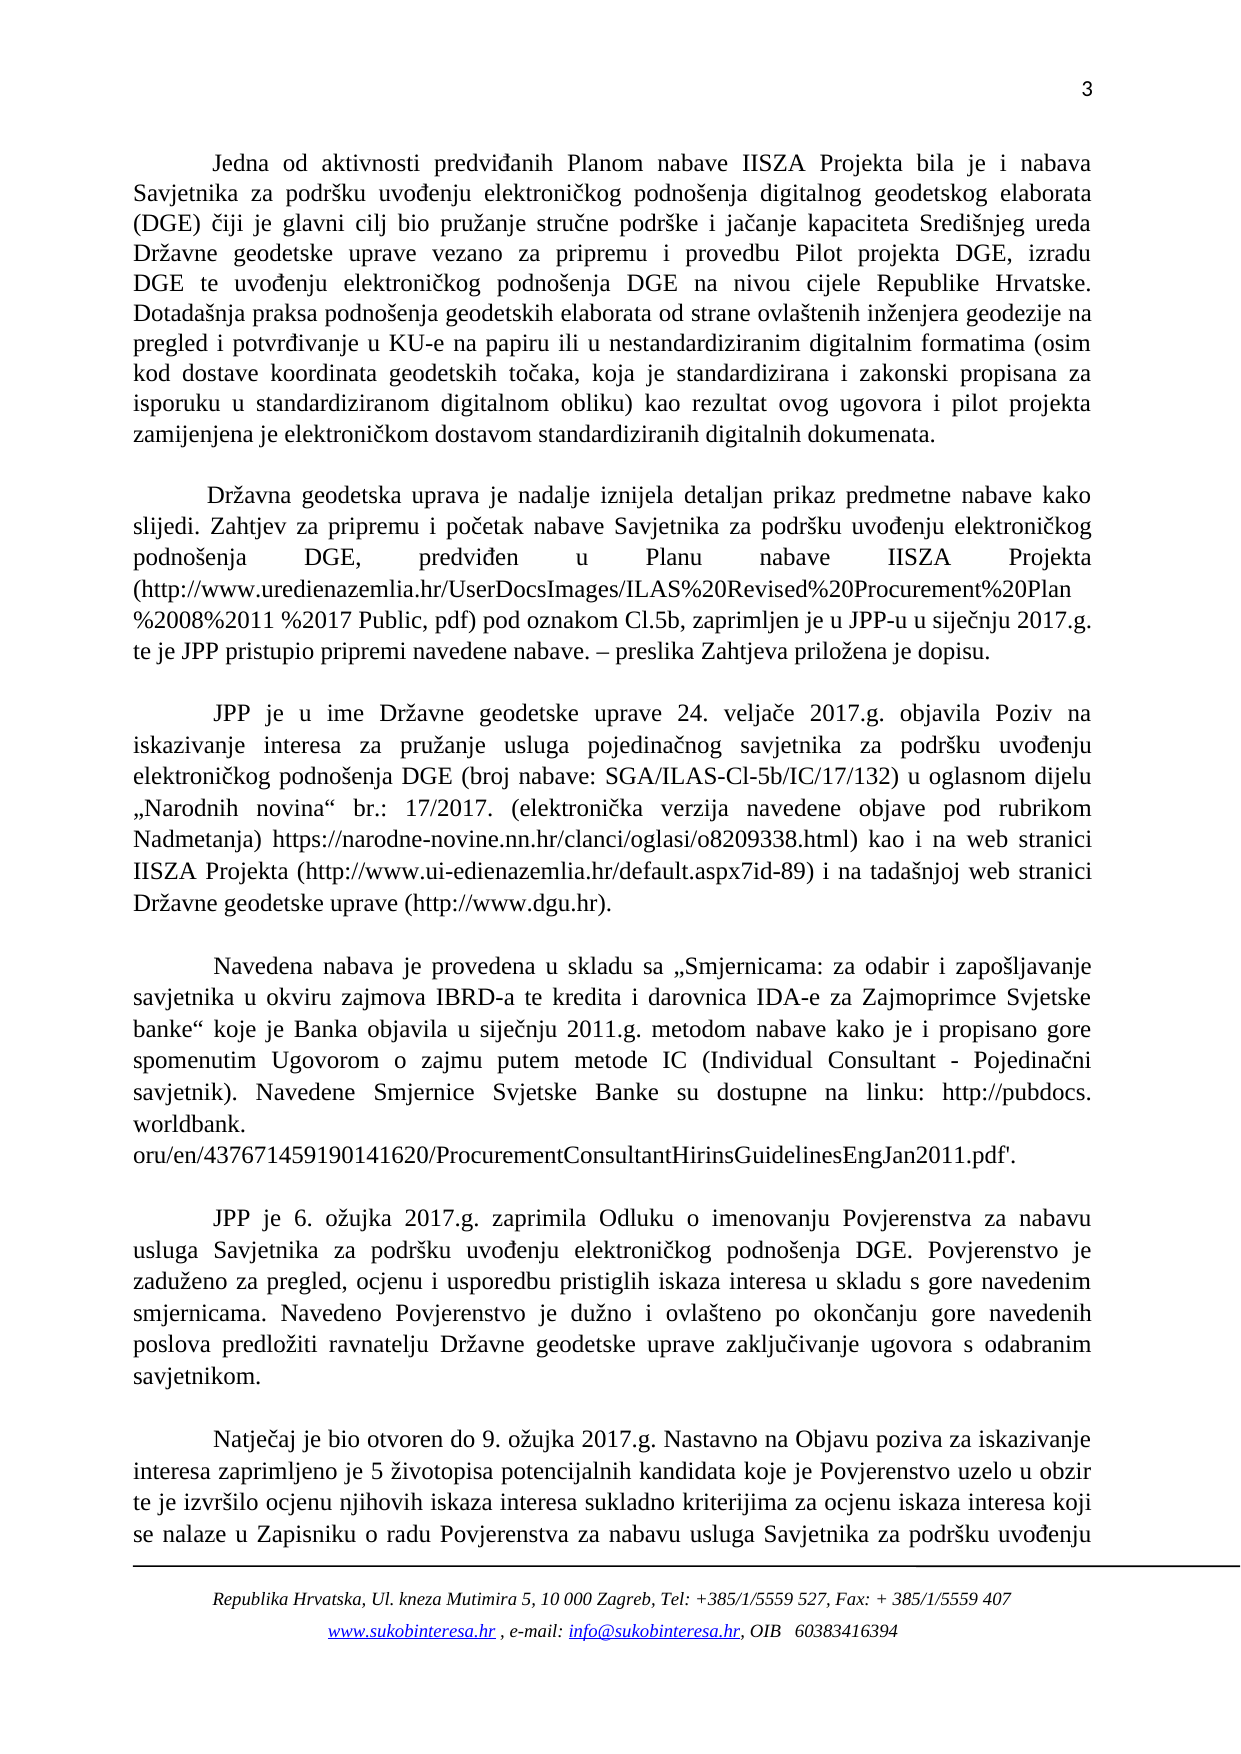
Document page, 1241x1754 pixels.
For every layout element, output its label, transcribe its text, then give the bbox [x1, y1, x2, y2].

text Jedna od aktivnosti predviđanih Planom nabave IISZA Projekta bila je i nabava Savjetnika za podršku uvođenju elektroničkog podnošenja digitalnog geodetskog elaborata (DGE) čiji je glavni cilj bio pružanje stručne podrške i jačanje kapaciteta Središnjeg ureda Državne geodetske uprave vezano za pripremu i provedbu Pilot projekta DGE, izradu DGE te uvođenju elektroničkog podnošenja DGE na nivou cijele Republike Hrvatske. Dotadašnja praksa podnošenja geodetskih elaborata od strane ovlaštenih inženjera geodezije na pregled i potvrđivanje u KU-e na papiru ili u nestandardiziranim digitalnim formatima (osim kod dostave koordinata geodetskih točaka, koja je standardizirana i zakonski propisana za isporuku u standardiziranom digitalnom obliku) kao rezultat ovog ugovora i pilot projekta zamijenjena je elektroničkom dostavom standardiziranih digitalnih dokumenata. [133, 148, 1092, 447]
text JPP je 6. ožujka 2017.g. zaprimila Odluku o imenovanju Povjerenstva za nabavu usluga Savjetnika za podršku uvođenju elektroničkog podnošenja DGE. Povjerenstvo je zaduženo za pregled, ocjenu i usporedbu pristiglih iskaza interesa u skladu s gore navedenim smjernicama. Navedeno Povjerenstvo je dužno i ovlašteno po okončanju gore navedenih poslova predložiti ravnatelju Državne geodetske uprave zaključivanje ugovora s odabranim savjetnikom. [133, 1203, 1092, 1390]
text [133, 1424, 1092, 1548]
text JPP je u ime Državne geodetske uprave 24. veljače 2017.g. objavila Poziv na iskazivanje interesa za pružanje usluga pojedinačnog savjetnika za podršku uvođenju elektroničkog podnošenja DGE (broj nabave: SGA/ILAS-Cl-5b/IC/17/132) u oglasnom dijelu „Narodnih novina“ br.: 17/2017. (elektronička verzija navedene objave pod rubrikom Nadmetanja) https://narodne-novine.nn.hr/clanci/oglasi/o8209338.html) kao i na web stranici IISZA Projekta (http://www.ui-edienazemlia.hr/default.aspx7id-89) i na tadašnjoj web stranici Državne geodetske uprave (http://www.dgu.hr). [133, 698, 1092, 916]
text Državna geodetska uprava je nadalje iznijela detaljan prikaz predmetne nabave kako slijedi. Zahtjev za pripremu i početak nabave Savjetnika za podršku uvođenju elektroničkog podnošenja DGE, predviđen u Planu nabave IISZA Projekta (http://www.uredienazemlia.hr/UserDocsImages/ILAS%20Revised%20Procurement%20Plan%2008%2011 %2017 Public, pdf) pod oznakom Cl.5b, zaprimljen je u JPP-u u siječnju 2017.g. te je JPP pristupio pripremi navedene nabave. – preslika Zahtjeva priložena je dopisu. [133, 480, 1092, 665]
text Navedena nabava je provedena u skladu sa „Smjernicama: za odabir i zapošljavanje savjetnika u okviru zajmova IBRD-a te kredita i darovnica IDA-e za Zajmoprimce Svjetske banke“ koje je Banka objavila u siječnju 2011.g. metodom nabave kako je i propisano gore spomenutim Ugovorom o zajmu putem metode IC (Individual Consultant - Pojedinačni savjetnik). Navedene Smjernice Svjetske Banke su dostupne na linku: http://pubdocs. worldbank. oru/en/437671459190141620/ProcurementConsultantHirinsGuidelinesEngJan2011.pdf'. [133, 951, 1092, 1169]
